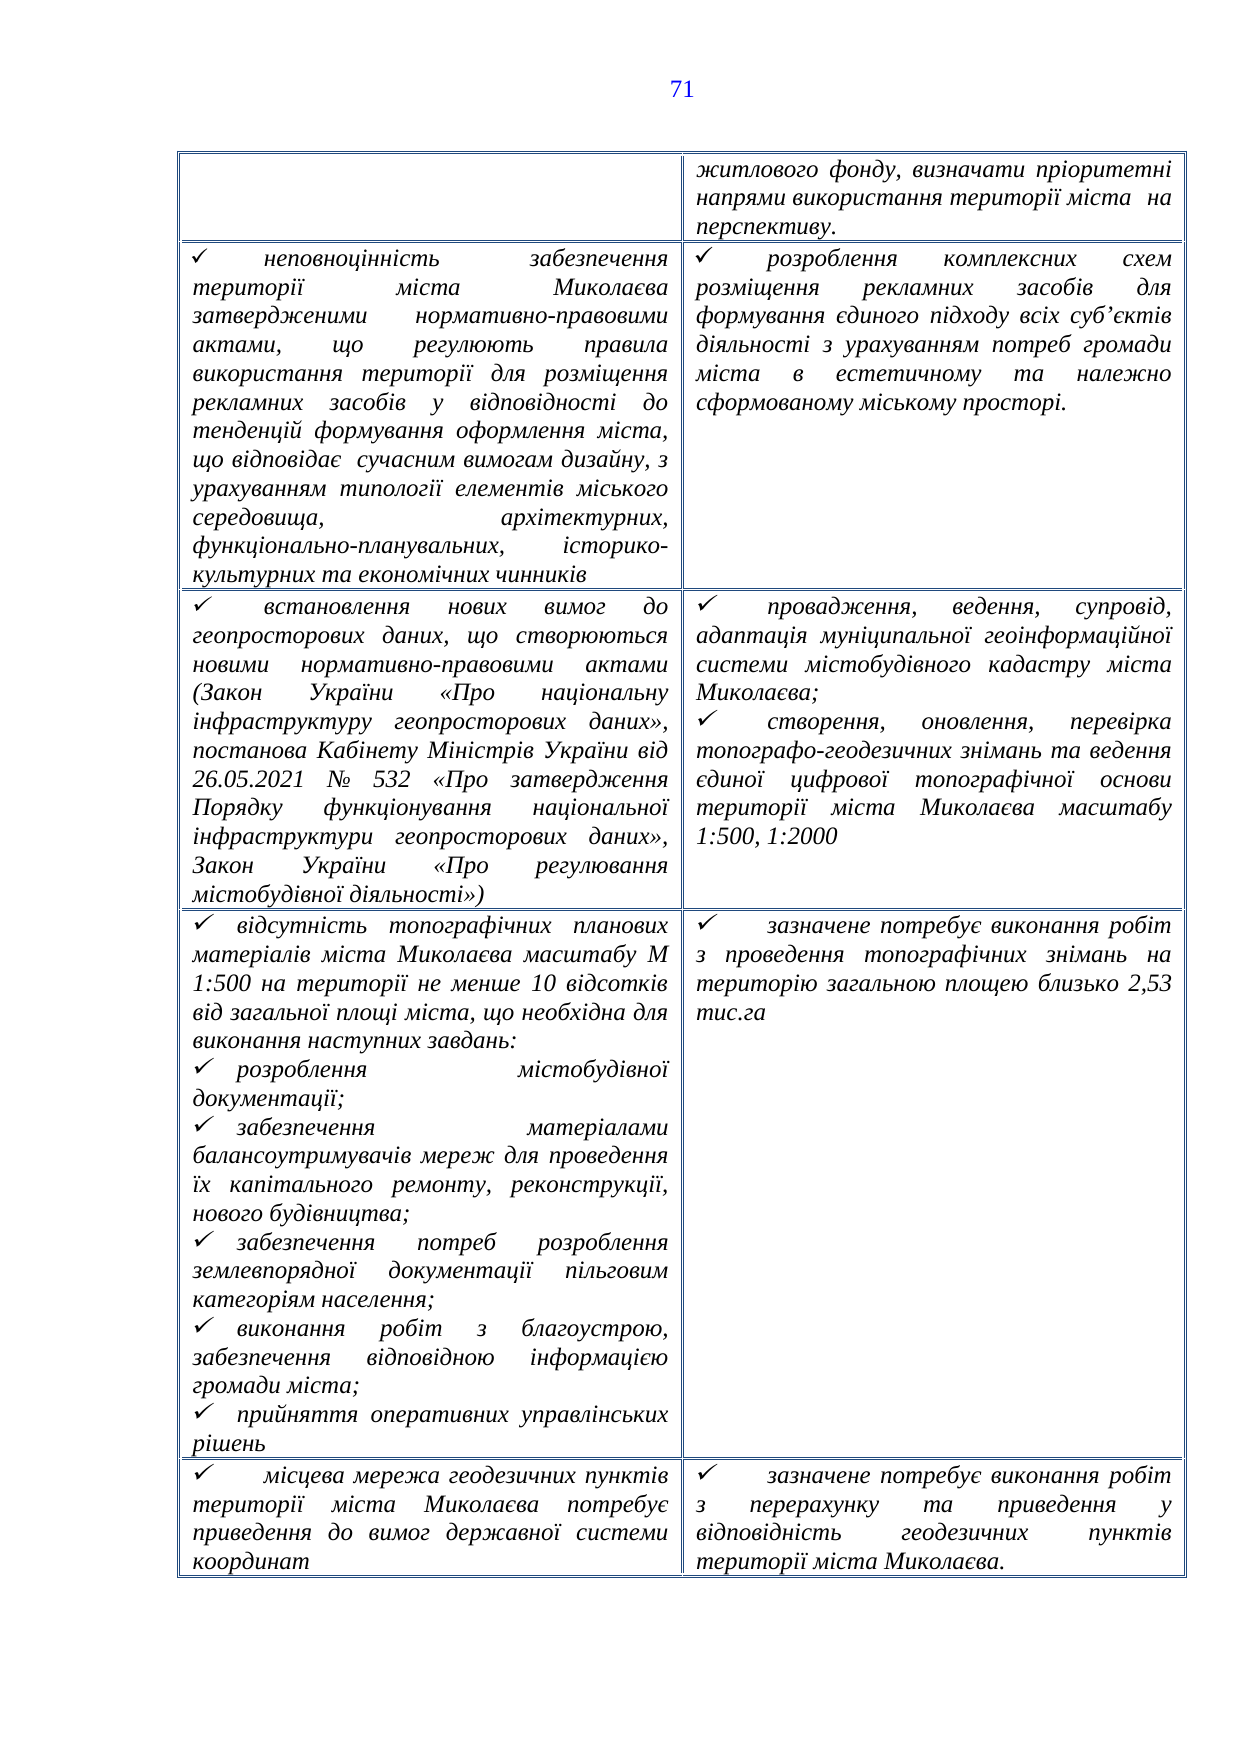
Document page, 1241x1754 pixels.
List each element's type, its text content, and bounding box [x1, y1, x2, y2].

table_cell встановлення нових вимог до геопросторових даних, що створюються новими нормативно-правовими актами (Закон України «Про національну інфраструктуру геопросторових даних», постанова Кабінету Міністрів України від 26.05.2021 № 532 «Про затвердження Порядку функціонування національної інфраструктури геопросторових даних», Закон України «Про регулювання містобудівної діяльності») [179, 588, 682, 907]
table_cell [180, 154, 682, 240]
table_cell відсутність топографічних планових матеріалів міста Миколаєва масштабу М 1:500 на території не менше 10 відсотків від загальної площі міста, що необхідна для виконання наступних завдань: розроблення містобудівної документації; забезпечення матеріалами балансоутримувачів мереж для проведення їх капітального ремонту, реконструкції, нового будівництва; забезпечення потреб розроблення землевпорядної документації пільговим категоріям населення; виконання робіт з благоустрою, забезпечення відповідною інформацією громади міста; прийняття оперативних управлінських рішень [180, 908, 681, 1457]
table_cell зазначене потребує виконання робіт з перерахунку та приведення у відповідність геодезичних пунктів території міста Миколаєва. [682, 1457, 1184, 1575]
table_cell розроблення комплексних схем розміщення рекламних засобів для формування єдиного підходу всіх суб’єктів діяльності з урахуванням потреб громади міста в естетичному та належно сформованому міському просторі. [682, 240, 1186, 588]
table_cell неповноцінність забезпечення території міста Миколаєва затвердженими нормативно-правовими актами, що регулюють правила використання території для розміщення рекламних засобів у відповідності до тенденцій формування оформлення міста, що відповідає сучасним вимогам дизайну, з урахуванням типології елементів міського середовища, архітектурних, функціонально-планувальних, історико-культурних та економічних чинників [179, 240, 682, 588]
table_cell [682, 154, 1184, 240]
table_cell провадження, ведення, супровід, адаптація муніципальної геоінформаційної системи містобудівного кадастру міста Миколаєва; створення, оновлення, перевірка топографо-геодезичних знімань та ведення єдиної цифрової топографічної основи території міста Миколаєва масштабу 1:500, 1:2000 [682, 588, 1186, 907]
table_cell місцева мережа геодезичних пунктів території міста Миколаєва потребує приведення до вимог державної системи координат [180, 1457, 682, 1575]
table_cell зазначене потребує виконання робіт з проведення топографічних знімань на територію загальною площею близько 2,53 тис.га [684, 908, 1184, 1457]
